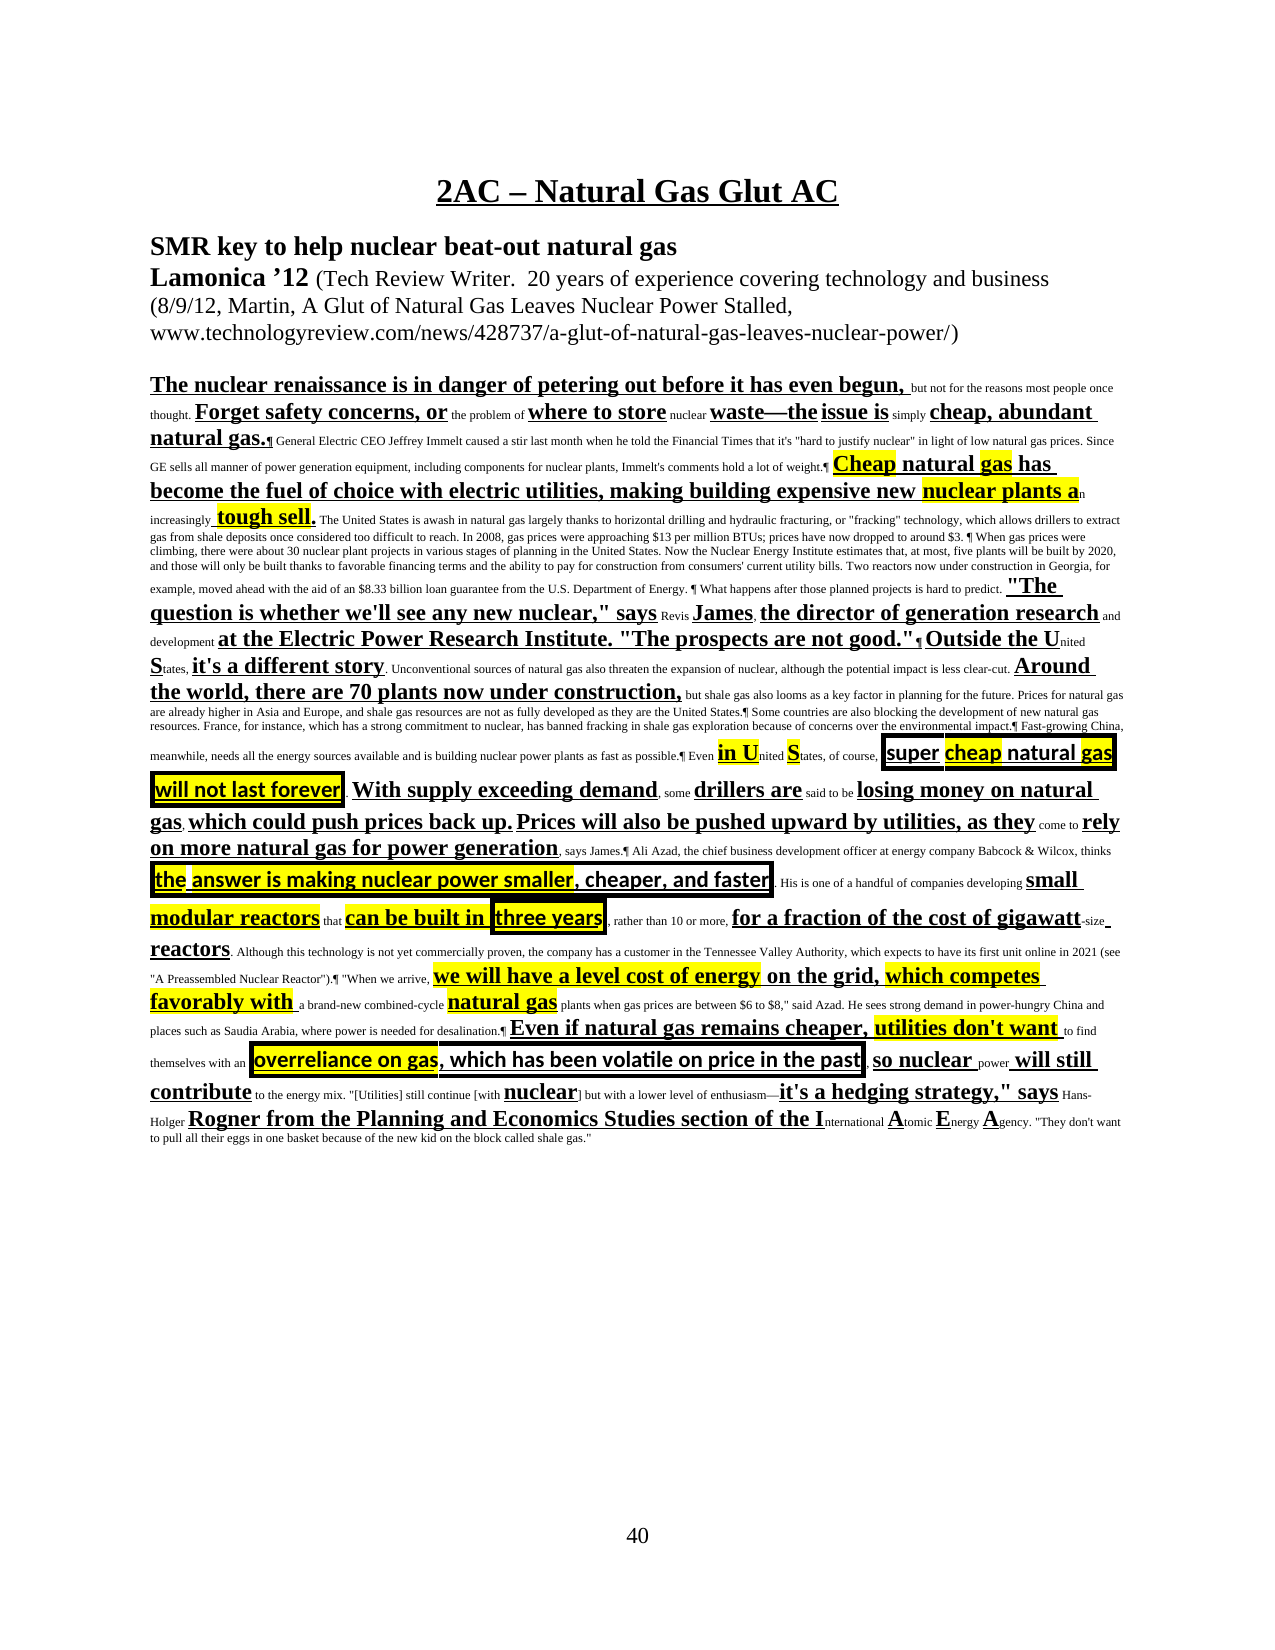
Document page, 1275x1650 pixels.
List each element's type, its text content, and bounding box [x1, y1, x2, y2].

text The nuclear renaissance is in danger of petering out before it has even begun, but not for the reasons most people once thought. Forget safety concerns, or the problem of where to store nuclear waste—the issue is simply cheap, abundant natural gas.¶ General Electric CEO Jeffrey Immelt caused a stir last month when he told the Financial Times that it's "hard to justify nuclear" in light of low natural gas prices. Since GE sells all manner of power generation equipment, including components for nuclear plants, Immelt's comments hold a lot of weight.¶ Cheap natural gas has become the fuel of choice with electric utilities, making building expensive new nuclear plants an increasingly tough sell. The United States is awash in natural gas largely thanks to horizontal drilling and hydraulic fracturing, or "fracking" technology, which allows drillers to extract gas from shale deposits once considered too difficult to reach. In 2008, gas prices were approaching $13 per million BTUs; prices have now dropped to around $3. ¶ When gas prices were climbing, there were about 30 nuclear plant projects in various stages of planning in the United States. Now the Nuclear Energy Institute estimates that, at most, five plants will be built by 2020, and those will only be built thanks to favorable financing terms and the ability to pay for construction from consumers' current utility bills. Two reactors now under construction in Georgia, for example, moved ahead with the aid of an $8.33 billion loan guarantee from the U.S. Department of Energy. ¶ What happens after those planned projects is hard to predict. "The question is whether we'll see any new nuclear," says Revis James, the director of generation research and development at the Electric Power Research Institute. "The prospects are not good."¶ Outside the United States, it's a different story. Unconventional sources of natural gas also threaten the expansion of nuclear, although the potential impact is less clear-cut. Around the world, there are 70 plants now under construction, but shale gas also looms as a key factor in planning for the future. Prices for natural gas are already higher in Asia and Europe, and shale gas resources are not as fully developed as they are the United States.¶ Some countries are also blocking the development of new natural gas resources. France, for instance, which has a strong commitment to nuclear, has banned fracking in shale gas exploration because of concerns over the environmental impact.¶ Fast-growing China, meanwhile, needs all the energy sources available and is building nuclear power plants as fast as possible.¶ Even in United States, of course, super cheap natural gas will not last forever. With supply exceeding demand, some drillers are said to be losing money on natural gas, which could push prices back up. Prices will also be pushed upward by utilities, as they come to rely on more natural gas for power generation, says James.¶ Ali Azad, the chief business development officer at energy company Babcock & Wilcox, thinks the answer is making nuclear power smaller, cheaper, and faster. His is one of a handful of companies developing small modular reactors that can be built in three years, rather than 10 or more, for a fraction of the cost of gigawatt-size reactors. Although this technology is not yet commercially proven, the company has a customer in the Tennessee Valley Authority, which expects to have its first unit online in 2021 (see "A Preassembled Nuclear Reactor").¶ "When we arrive, we will have a level cost of energy on the grid, which competes favorably with a brand-new combined-cycle natural gas plants when gas prices are between $6 to $8," said Azad. He sees strong demand in power-hungry China and places such as Saudia Arabia, where power is needed for desalination.¶ Even if natural gas remains cheaper, utilities don't want to find themselves with an overreliance on gas, which has been volatile on price in the past, so nuclear power will still contribute to the energy mix. "[Utilities] still continue [with nuclear] but with a lower level of enthusiasm—it's a hedging strategy," says Hans-Holger Rogner from the Planning and Economics Studies section of the International Atomic Energy Agency. "They don't want to pull all their eggs in one basket because of the new kid on the block called shale gas." [150, 371, 1125, 1145]
subtitle SMR key to help nuclear beat-out natural gas [150, 230, 1125, 261]
text Lamonica ’12 (Tech Review Writer. 20 years of experience covering technology and business (8/9/12, Martin, A Glut of Natural Gas Leaves Nuclear Power Stalled, www.technologyreview.com/news/428737/a-glut-of-natural-gas-leaves-nuclear-power/) [150, 261, 1125, 345]
subtitle 2AC – Natural Gas Glut AC [150, 171, 1125, 209]
